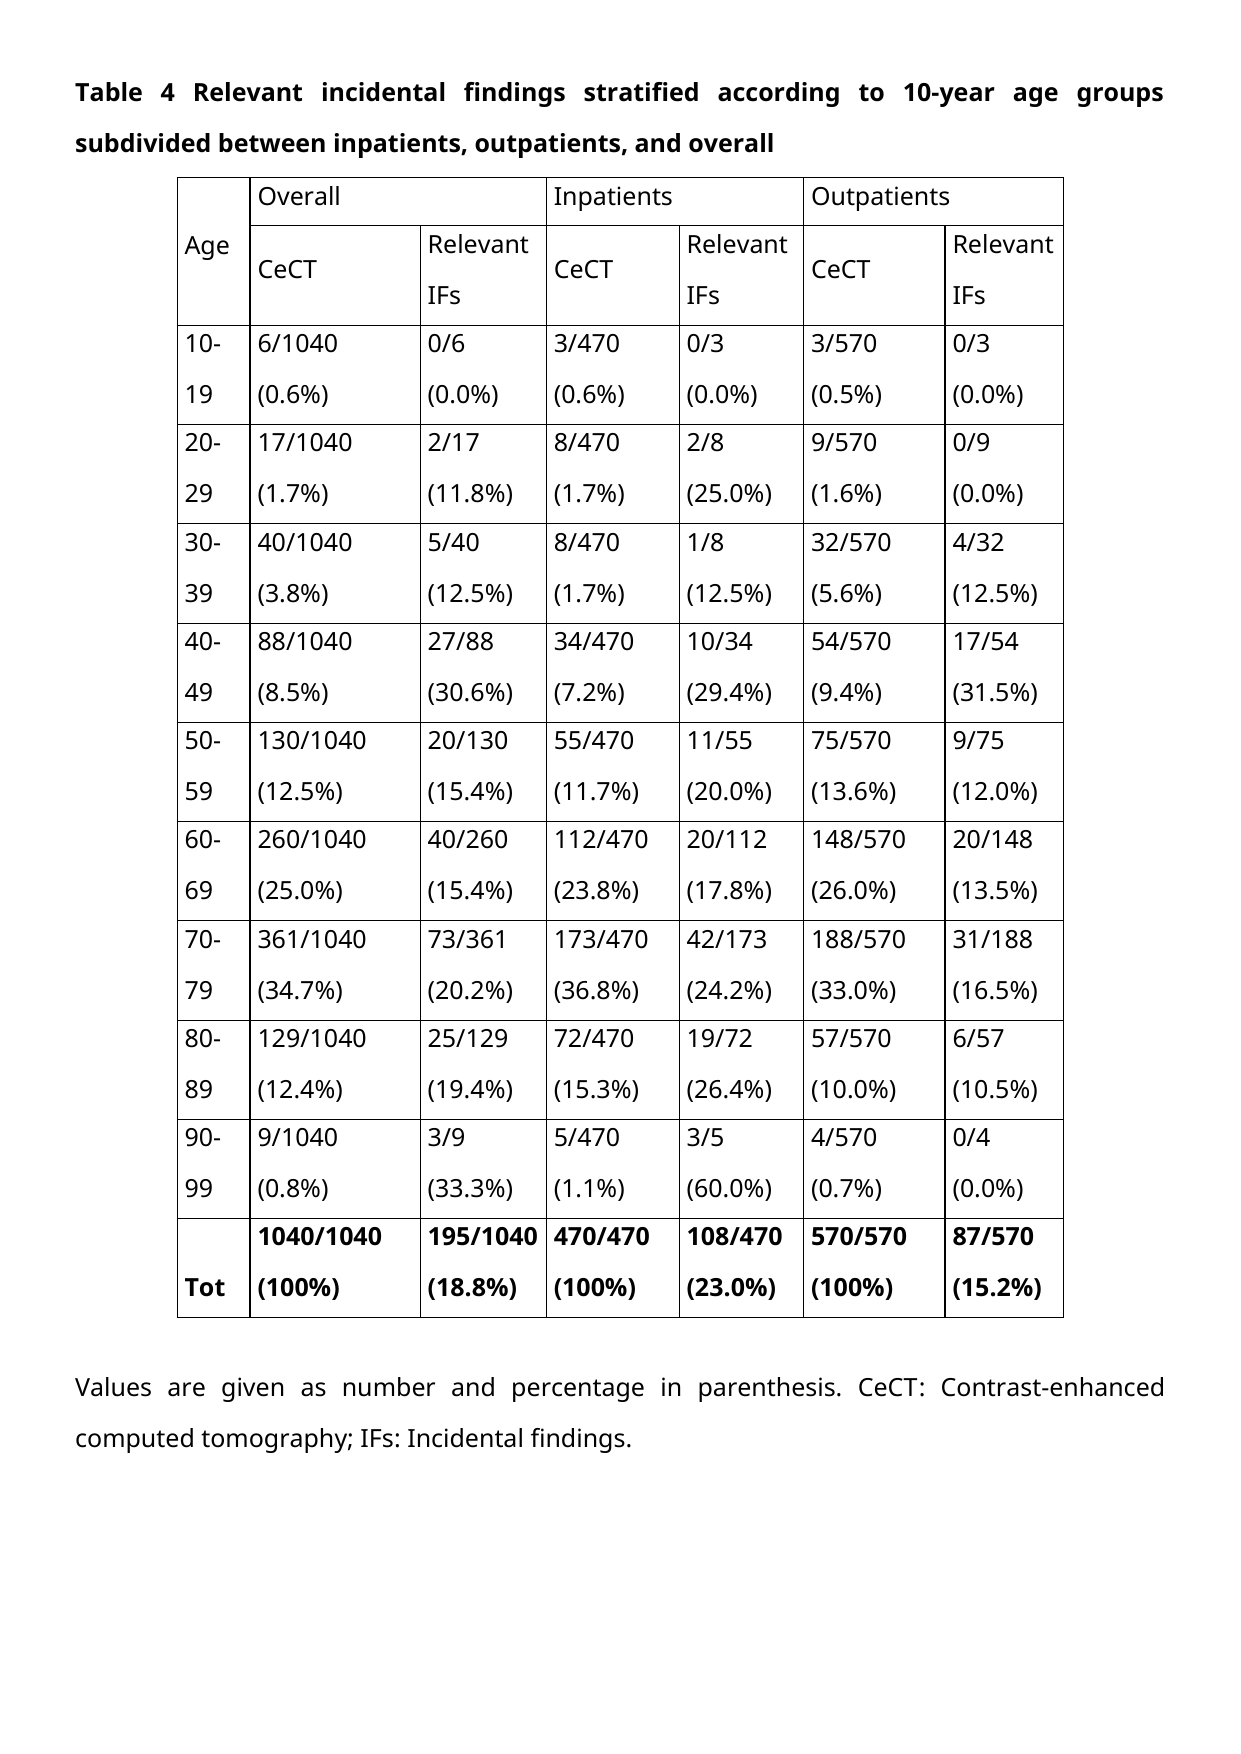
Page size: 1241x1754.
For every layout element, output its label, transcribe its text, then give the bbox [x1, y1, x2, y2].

table_cell 9/570 (1.6%) [804, 425, 944, 523]
table_cell 87/570 (15.2%) [946, 1219, 1063, 1317]
table_header Age [178, 178, 249, 324]
table_cell 20/148 (13.5%) [946, 822, 1063, 920]
table_cell 40/1040 (3.8%) [251, 524, 420, 622]
table_cell 30-39 [178, 524, 249, 622]
table_cell 0/3 (0.0%) [680, 326, 803, 424]
table_cell CeCT [547, 226, 679, 324]
table_cell Relevant IFs [680, 226, 803, 324]
table_cell 4/32 (12.5%) [946, 524, 1063, 622]
table_cell 3/470 (0.6%) [547, 326, 679, 424]
table_cell CeCT [804, 226, 944, 324]
table_cell 470/470 (100%) [547, 1219, 679, 1317]
table_cell 19/72 (26.4%) [680, 1021, 803, 1119]
table_cell 5/470 (1.1%) [547, 1120, 679, 1218]
table_cell Relevant IFs [946, 226, 1063, 324]
text Table 4 Relevant incidental findings stratified according to 10-year age groups subdivided between inpatients, outpatients, and overall [75, 75, 1165, 160]
table_cell 10/34 (29.4%) [680, 624, 803, 722]
table_cell 6/1040 (0.6%) [251, 326, 420, 424]
table_cell Tot [178, 1219, 249, 1317]
table_cell 57/570 (10.0%) [804, 1021, 944, 1119]
table_cell 32/570 (5.6%) [804, 524, 944, 622]
table_cell 80-89 [178, 1021, 249, 1119]
table_cell 72/470 (15.3%) [547, 1021, 679, 1119]
table_cell 25/129 (19.4%) [421, 1021, 546, 1119]
table_cell 9/75 (12.0%) [946, 723, 1063, 821]
table_cell 195/1040 (18.8%) [421, 1219, 546, 1317]
text Values are given as number and percentage in parenthesis. CeCT: Contrast-enhanced computed tomography; IFs: Incidental findings. [75, 1369, 1165, 1454]
table_cell 570/570 (100%) [804, 1219, 944, 1317]
table_cell 20-29 [178, 425, 249, 523]
table_cell 3/5 (60.0%) [680, 1120, 803, 1218]
table_cell 17/54 (31.5%) [946, 624, 1063, 722]
table_cell 0/4 (0.0%) [946, 1120, 1063, 1218]
table_cell 31/188 (16.5%) [946, 921, 1063, 1019]
table_cell 108/470 (23.0%) [680, 1219, 803, 1317]
table_cell 1040/1040 (100%) [251, 1219, 420, 1317]
table_cell 129/1040 (12.4%) [251, 1021, 420, 1119]
table_cell 2/8 (25.0%) [680, 425, 803, 523]
table_cell 173/470 (36.8%) [547, 921, 679, 1019]
table_cell 130/1040 (12.5%) [251, 723, 420, 821]
table_cell 9/1040 (0.8%) [251, 1120, 420, 1218]
table_cell 6/57 (10.5%) [946, 1021, 1063, 1119]
table_header Outpatients [804, 178, 1063, 225]
table_cell 112/470 (23.8%) [547, 822, 679, 920]
table_cell 188/570 (33.0%) [804, 921, 944, 1019]
table_cell 3/570 (0.5%) [804, 326, 944, 424]
table_cell 1/8 (12.5%) [680, 524, 803, 622]
table_cell 90-99 [178, 1120, 249, 1218]
table_cell 260/1040 (25.0%) [251, 822, 420, 920]
table_cell 8/470 (1.7%) [547, 524, 679, 622]
table_cell 3/9 (33.3%) [421, 1120, 546, 1218]
table_header Inpatients [547, 178, 803, 225]
table_header Overall [251, 178, 546, 225]
table_cell 0/3 (0.0%) [946, 326, 1063, 424]
table_cell 10-19 [178, 326, 249, 424]
table_cell 20/130 (15.4%) [421, 723, 546, 821]
table_cell 2/17 (11.8%) [421, 425, 546, 523]
table_cell 0/9 (0.0%) [946, 425, 1063, 523]
table_cell 5/40 (12.5%) [421, 524, 546, 622]
table_cell CeCT [251, 226, 420, 324]
table_cell 50-59 [178, 723, 249, 821]
table_cell 60-69 [178, 822, 249, 920]
table_cell 42/173 (24.2%) [680, 921, 803, 1019]
table_cell 73/361 (20.2%) [421, 921, 546, 1019]
table_cell 54/570 (9.4%) [804, 624, 944, 722]
table_cell 40/260 (15.4%) [421, 822, 546, 920]
table_cell 55/470 (11.7%) [547, 723, 679, 821]
table_cell 4/570 (0.7%) [804, 1120, 944, 1218]
table_cell Relevant IFs [421, 226, 546, 324]
table_cell 20/112 (17.8%) [680, 822, 803, 920]
table_cell 40-49 [178, 624, 249, 722]
table_cell 0/6 (0.0%) [421, 326, 546, 424]
table_cell 361/1040 (34.7%) [251, 921, 420, 1019]
table_cell 88/1040 (8.5%) [251, 624, 420, 722]
table_cell 8/470 (1.7%) [547, 425, 679, 523]
table_cell 34/470 (7.2%) [547, 624, 679, 722]
table_cell 148/570 (26.0%) [804, 822, 944, 920]
table_cell 27/88 (30.6%) [421, 624, 546, 722]
table_cell 11/55 (20.0%) [680, 723, 803, 821]
table_cell 75/570 (13.6%) [804, 723, 944, 821]
table_cell 17/1040 (1.7%) [251, 425, 420, 523]
table_cell 70-79 [178, 921, 249, 1019]
